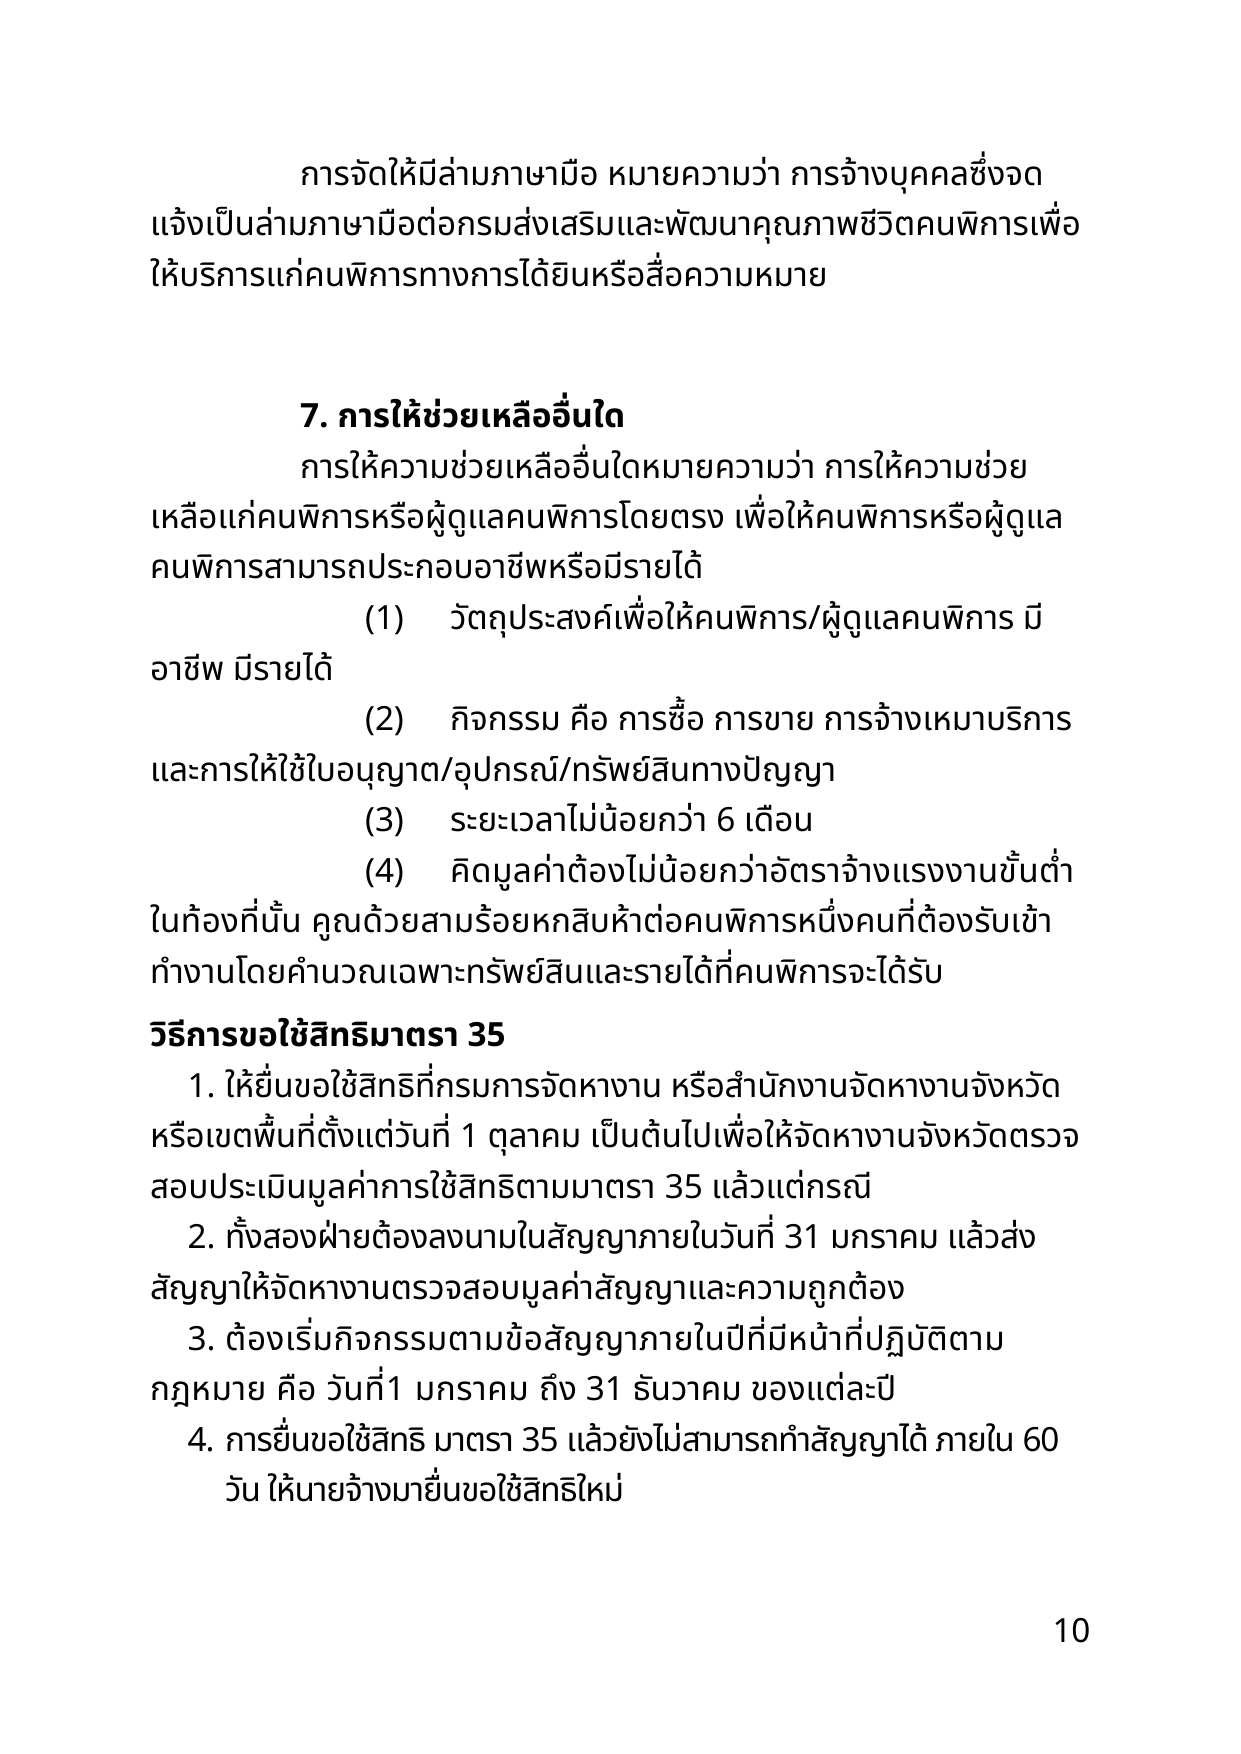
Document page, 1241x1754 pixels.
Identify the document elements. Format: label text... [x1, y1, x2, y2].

list ให้ยื่นขอใช้สิทธิที่กรมการจัดหางาน หรือสำนักงานจัดหางานจังหวัดหรือเขตพื้นที่ตั้งแต่วันที่ 1 ตุลาคม เป็นต้นไปเพื่อให้จัดหางานจังหวัดตรวจสอบประเมินมูลค่าการใช้สิทธิตามมาตรา 35 แล้วแต่กรณี [150, 1061, 1090, 1213]
list ทั้งสองฝ่ายต้องลงนามในสัญญาภายในวันที่ 31 มกราคม แล้วส่งสัญญาให้จัดหางานตรวจสอบมูลค่าสัญญาและความถูกต้อง [150, 1213, 1090, 1314]
list คิดมูลค่าต้องไม่น้อยกว่าอัตราจ้างแรงงานขั้นต่ำในท้องที่นั้น คูณด้วยสามร้อยหกสิบห้าต่อคนพิการหนึ่งคนที่ต้องรับเข้าทำงานโดยคำนวณเฉพาะทรัพย์สินและรายได้ที่คนพิการจะได้รับ [150, 847, 1090, 998]
text การให้ความช่วยเหลืออื่นใดหมายความว่า การให้ความช่วยเหลือแก่คนพิการหรือผู้ดูแลคนพิการโดยตรง เพื่อให้คนพิการหรือผู้ดูแลคนพิการสามารถประกอบอาชีพหรือมีรายได้ [150, 443, 1090, 594]
text การจัดให้มีล่ามภาษามือ หมายความว่า การจ้างบุคคลซึ่งจดแจ้งเป็นล่ามภาษามือต่อกรมส่งเสริมและพัฒนาคุณภาพชีวิตคนพิการเพื่อให้บริการแก่คนพิการทางการได้ยินหรือสื่อความหมาย [150, 150, 1090, 301]
list การยื่นขอใช้สิทธิ มาตรา 35 แล้วยังไม่สามารถทำสัญญาได้ ภายใน 60 วัน ให้นายจ้างมายื่นขอใช้สิทธิใหม่ [187, 1416, 1090, 1517]
list วัตถุประสงค์เพื่อให้คนพิการ/ผู้ดูแลคนพิการ มีอาชีพ มีรายได้ [150, 594, 1090, 695]
list ระยะเวลาไม่น้อยกว่า 6 เดือน [150, 796, 1090, 847]
list กิจกรรม คือ การซื้อ การขาย การจ้างเหมาบริการ และการให้ใช้ใบอนุญาต/อุปกรณ์/ทรัพย์สินทางปัญญา [150, 695, 1090, 796]
text วิธีการขอใช้สิทธิมาตรา 35 [150, 1011, 1090, 1061]
list ต้องเริ่มกิจกรรมตามข้อสัญญาภายในปีที่มีหน้าที่ปฏิบัติตามกฎหมาย คือ วันที่1 มกราคม ถึง 31 ธันวาคม ของแต่ละปี [150, 1314, 1090, 1416]
list การให้ช่วยเหลืออื่นใด [300, 392, 1090, 443]
